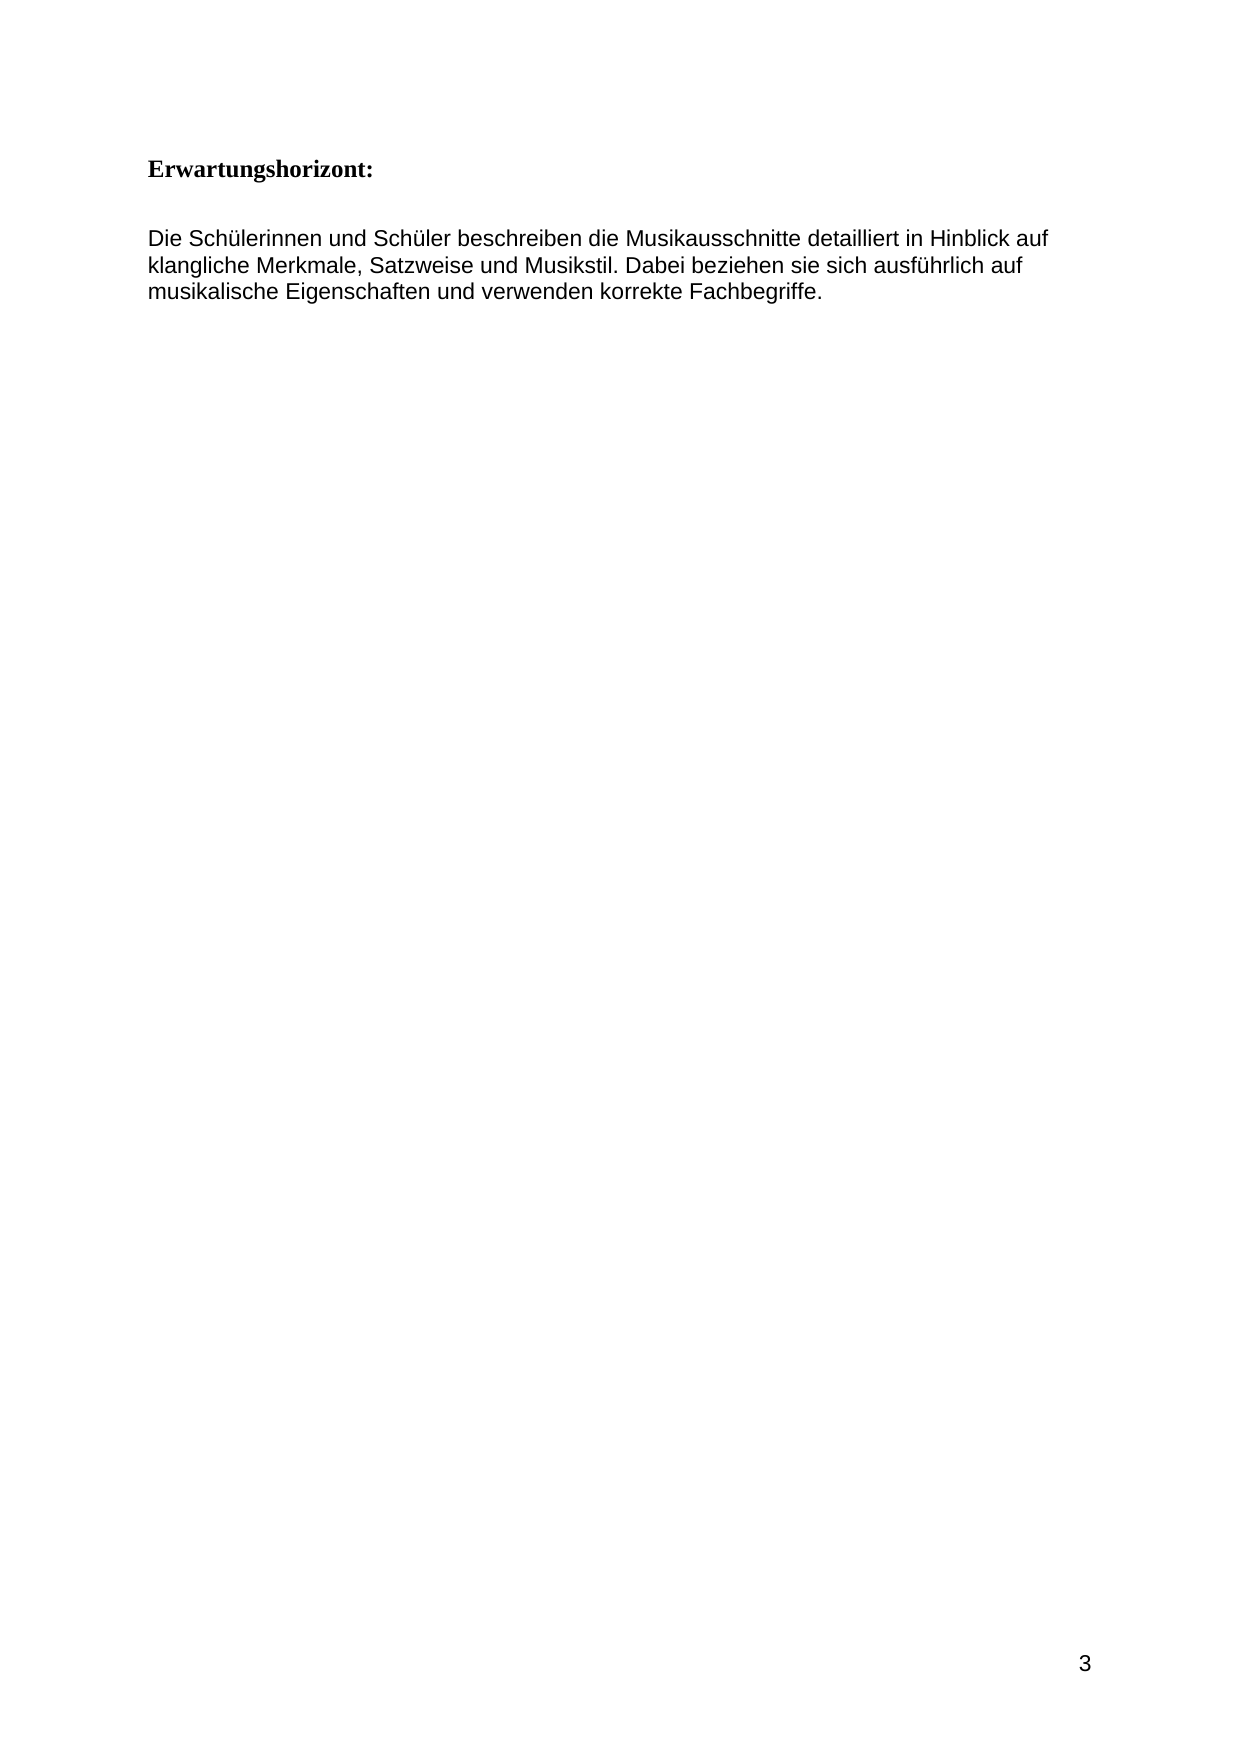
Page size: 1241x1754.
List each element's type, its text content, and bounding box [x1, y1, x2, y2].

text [148, 154, 1092, 183]
text Die Schülerinnen und Schüler beschreiben die Musikausschnitte detailliert in Hinblick auf klangliche Merkmale, Satzweise und Musikstil. Dabei beziehen sie sich ausführlich auf musikalische Eigenschaften und verwenden korrekte Fachbegriffe. [148, 225, 1092, 304]
